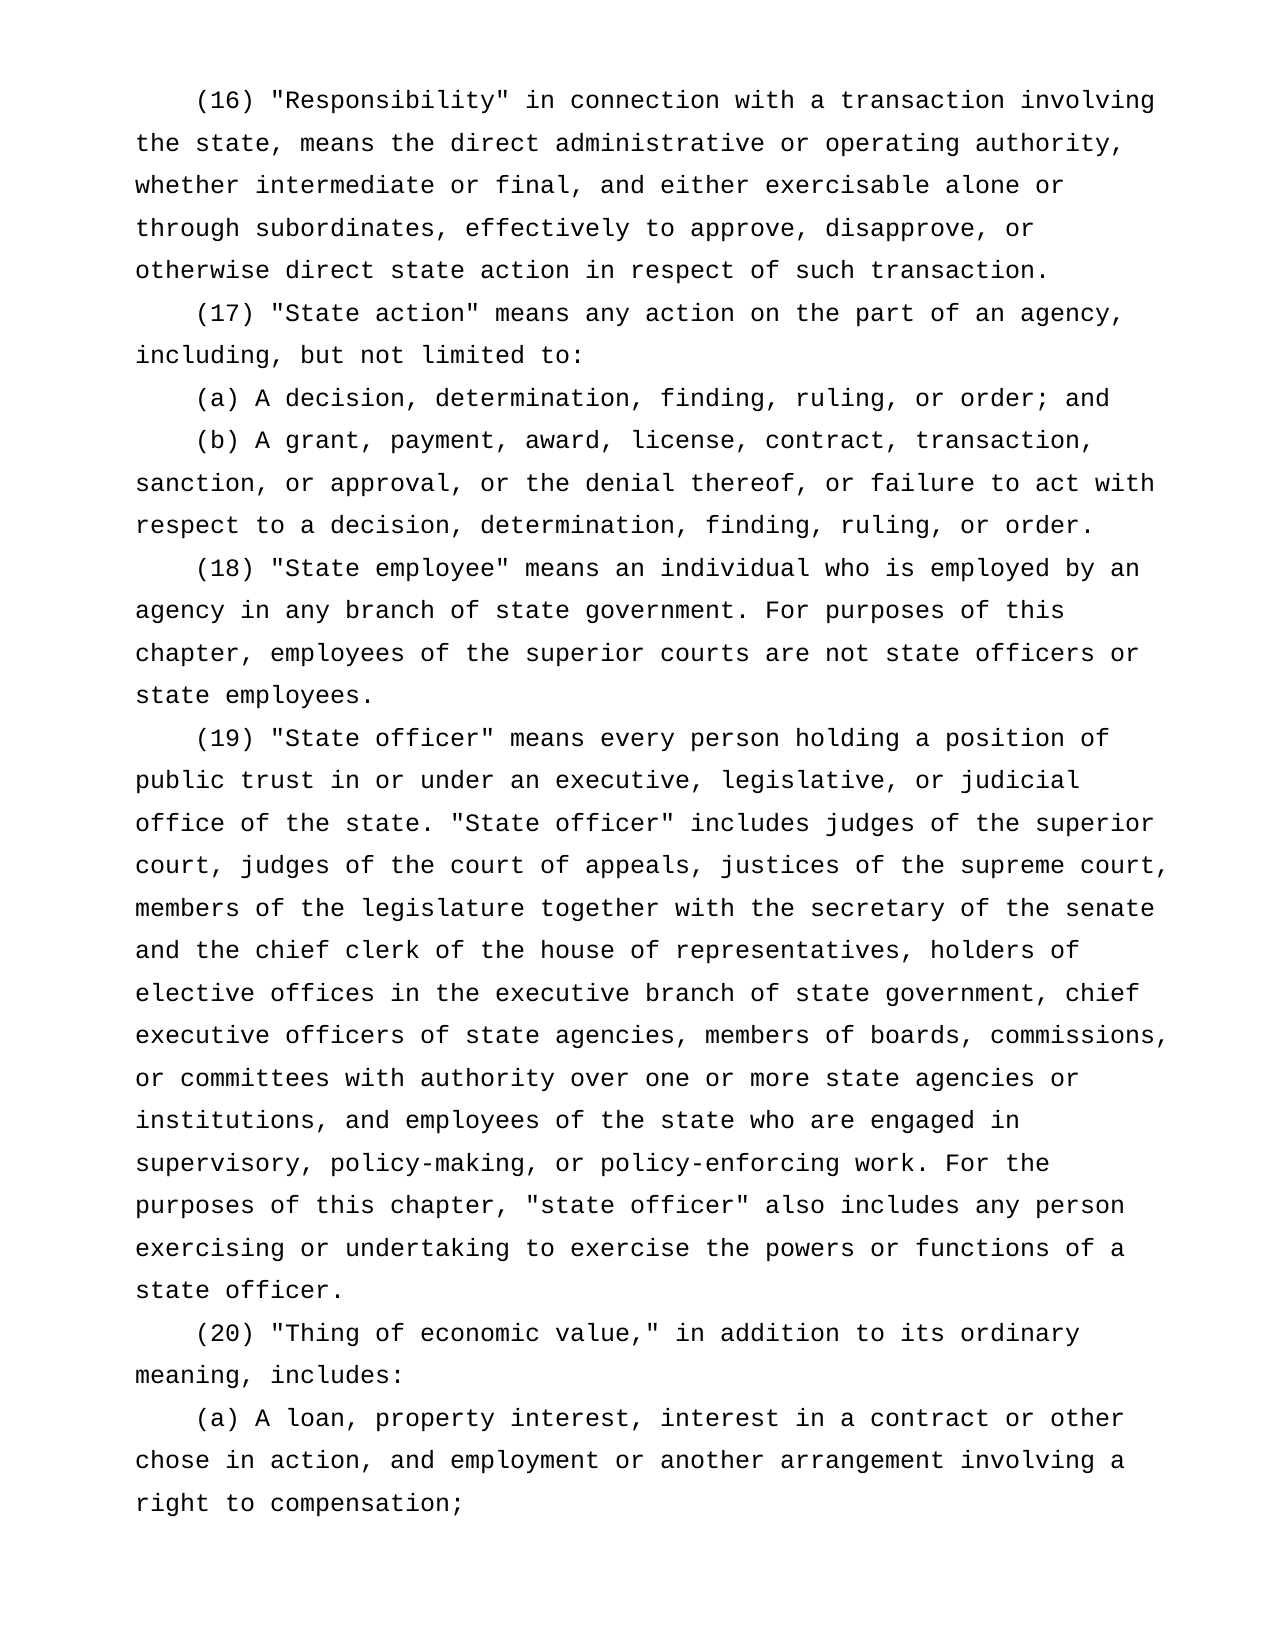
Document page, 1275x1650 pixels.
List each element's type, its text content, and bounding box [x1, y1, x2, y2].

text (18) "State employee" means an individual who is employed by an agency in any branch of state government. For purposes of this chapter, employees of the superior courts are not state officers or state employees. [135, 542, 1170, 712]
text (17) "State action" means any action on the part of an agency, including, but not limited to: [135, 287, 1170, 372]
text (b) A grant, payment, award, license, contract, transaction, sanction, or approval, or the denial thereof, or failure to act with respect to a decision, determination, finding, ruling, or order. [135, 415, 1170, 542]
text (19) "State officer" means every person holding a position of public trust in or under an executive, legislative, or judicial office of the state. "State officer" includes judges of the superior court, judges of the court of appeals, justices of the supreme court, members of the legislature together with the secretary of the senate and the chief clerk of the house of representatives, holders of elective offices in the executive branch of state government, chief executive officers of state agencies, members of boards, commissions, or committees with authority over one or more state agencies or institutions, and employees of the state who are engaged in supervisory, policy-making, or policy-enforcing work. For the purposes of this chapter, "state officer" also includes any person exercising or undertaking to exercise the powers or functions of a state officer. [135, 712, 1170, 1307]
text (a) A loan, property interest, interest in a contract or other chose in action, and employment or another arrangement involving a right to compensation; [135, 1392, 1170, 1520]
text (16) "Responsibility" in connection with a transaction involving the state, means the direct administrative or operating authority, whether intermediate or final, and either exercisable alone or through subordinates, effectively to approve, disapprove, or otherwise direct state action in respect of such transaction. [135, 75, 1170, 287]
text (a) A decision, determination, finding, ruling, or order; and [135, 372, 1170, 415]
text (20) "Thing of economic value," in addition to its ordinary meaning, includes: [135, 1307, 1170, 1392]
